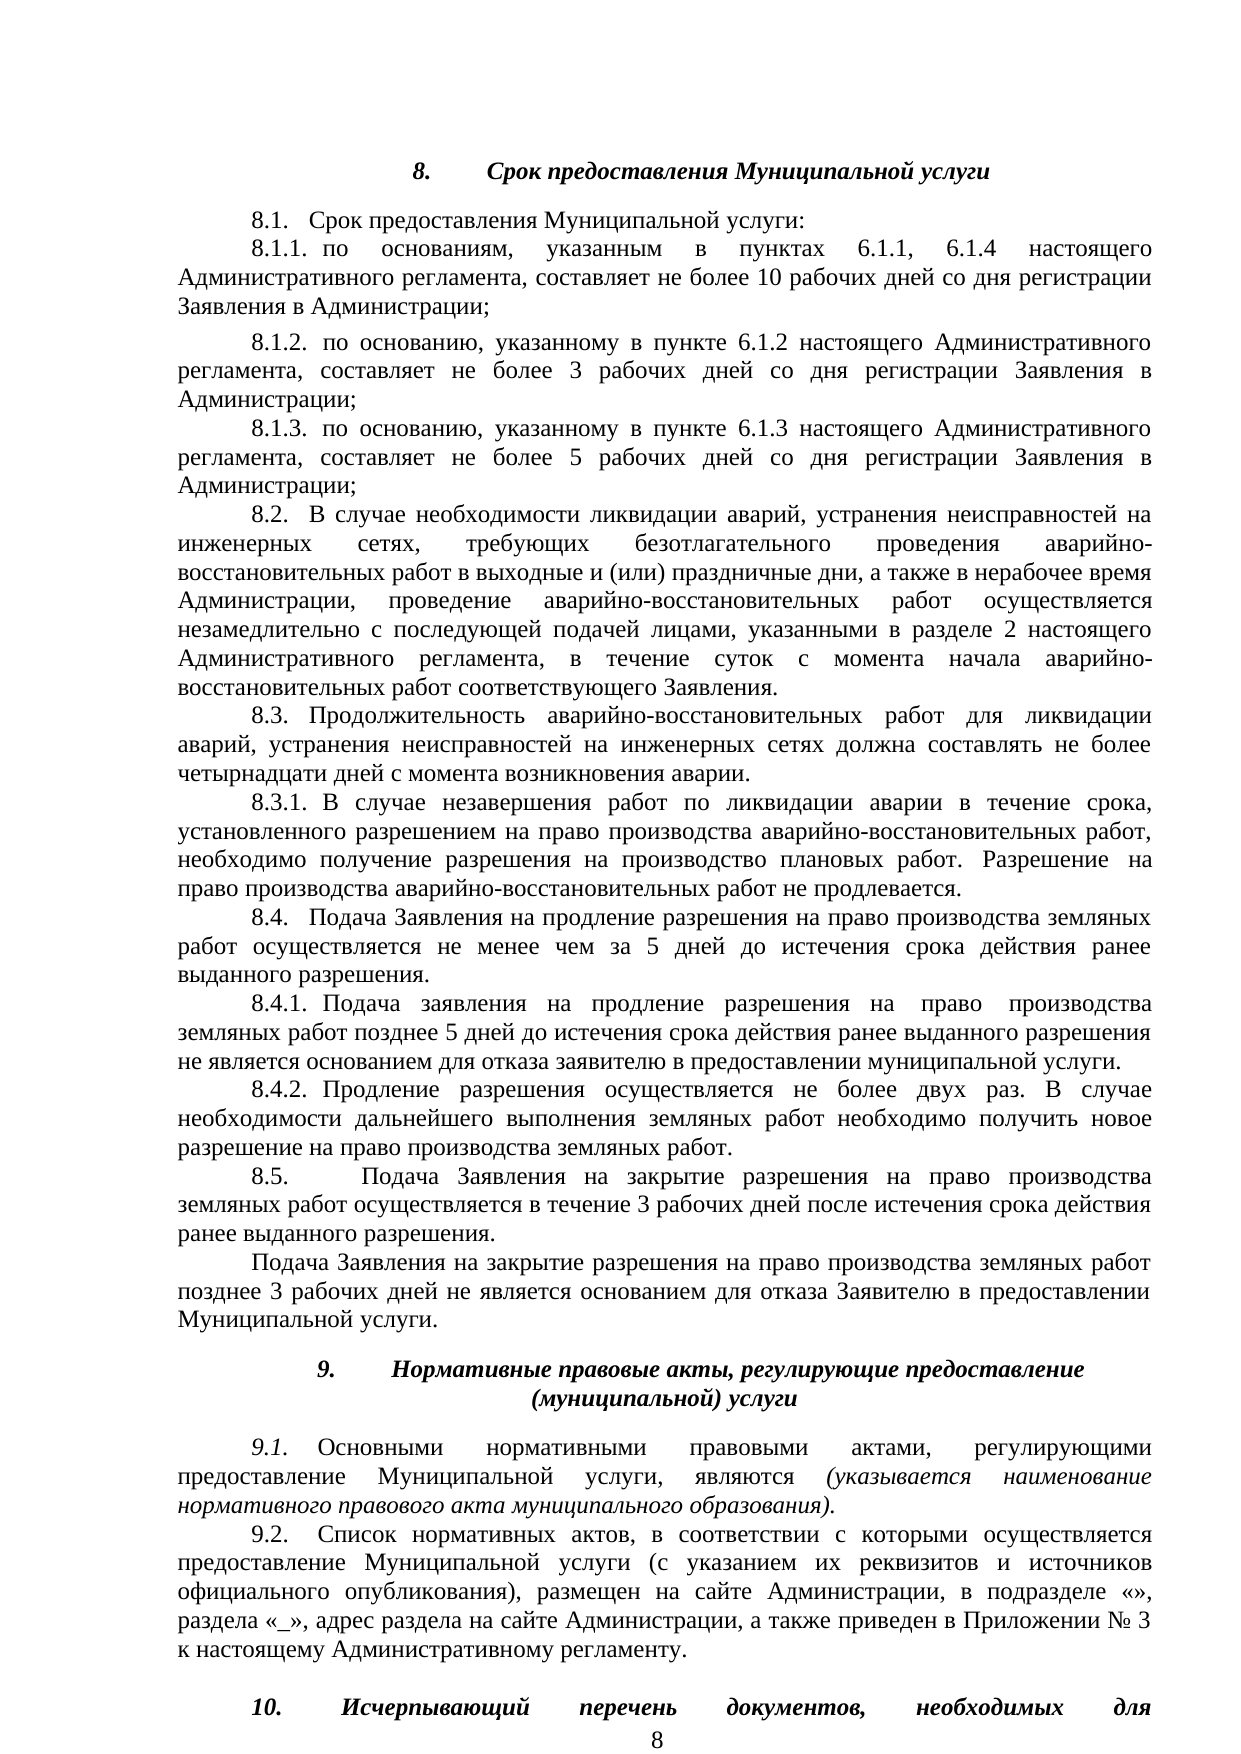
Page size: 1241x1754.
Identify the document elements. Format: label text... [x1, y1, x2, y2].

list Подача Заявления на закрытие разрешения на право производства земляных работ осуществляется в течение 3 рабочих дней после истечения срока действия ранее выданного разрешения. [177, 1161, 1152, 1247]
list по основанию, указанному в пункте 6.1.2 настоящего Административного регламента, составляет не более 3 рабочих дней со дня регистрации Заявления в Администрации; [177, 327, 1152, 413]
subtitle Нормативные правовые акты, регулирующие предоставление (муниципальной) услуги [317, 1354, 1086, 1412]
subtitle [177, 1692, 1152, 1720]
list Подача заявления на продление разрешения на право производства земляных работ позднее 5 дней до истечения срока действия ранее выданного разрешения не является основанием для отказа заявителю в предоставлении муниципальной услуги. [177, 988, 1152, 1074]
list по основанию, указанному в пункте 6.1.3 настоящего Административного регламента, составляет не более 5 рабочих дней со дня регистрации Заявления в Администрации; [177, 413, 1152, 499]
list Продление разрешения осуществляется не более двух раз. В случае необходимости дальнейшего выполнения земляных работ необходимо получить новое разрешение на право производства земляных работ. [177, 1074, 1152, 1161]
list Срок предоставления Муниципальной услуги: [251, 205, 1173, 233]
text Подача Заявления на закрытие разрешения на право производства земляных работ позднее 3 рабочих дней не является основанием для отказа Заявителю в предоставлении Муниципальной услуги. [177, 1247, 1152, 1333]
list Список нормативных актов, в соответствии с которыми осуществляется предоставление Муниципальной услуги (с указанием их реквизитов и источников официального опубликования), размещен на сайте Администрации, в подразделе «», раздела «_», адрес раздела на сайте Администрации, а также приведен в Приложении № 3 к настоящему Административному регламенту. [177, 1519, 1152, 1662]
subtitle Срок предоставления Муниципальной услуги [412, 156, 1173, 184]
list Основными нормативными правовыми актами, регулирующими предоставление Муниципальной услуги, являются (указывается наименование нормативного правового акта муниципального образования). [177, 1432, 1152, 1519]
list по основаниям, указанным в пунктах 6.1.1, 6.1.4 настоящего Административного регламента, составляет не более 10 рабочих дней со дня регистрации Заявления в Администрации; [177, 233, 1152, 320]
list В случае незавершения работ по ликвидации аварии в течение срока, установленного разрешением на право производства аварийно-восстановительных работ, необходимо получение разрешения на производство плановых работ. Разрешение на право производства аварийно-восстановительных работ не продлевается. [177, 787, 1152, 902]
list Подача Заявления на продление разрешения на право производства земляных работ осуществляется не менее чем за 5 дней до истечения срока действия ранее выданного разрешения. [177, 902, 1152, 988]
list В случае необходимости ликвидации аварий, устранения неисправностей на инженерных сетях, требующих безотлагательного проведения аварийно- восстановительных работ в выходные и (или) праздничные дни, а также в нерабочее время Администрации, проведение аварийно-восстановительных работ осуществляется незамедлительно с последующей подачей лицами, указанными в разделе 2 настоящего Административного регламента, в течение суток с момента начала аварийно- восстановительных работ соответствующего Заявления. [177, 499, 1152, 701]
list Продолжительность аварийно-восстановительных работ для ликвидации аварий, устранения неисправностей на инженерных сетях должна составлять не более четырнадцати дней с момента возникновения аварии. [177, 701, 1152, 787]
